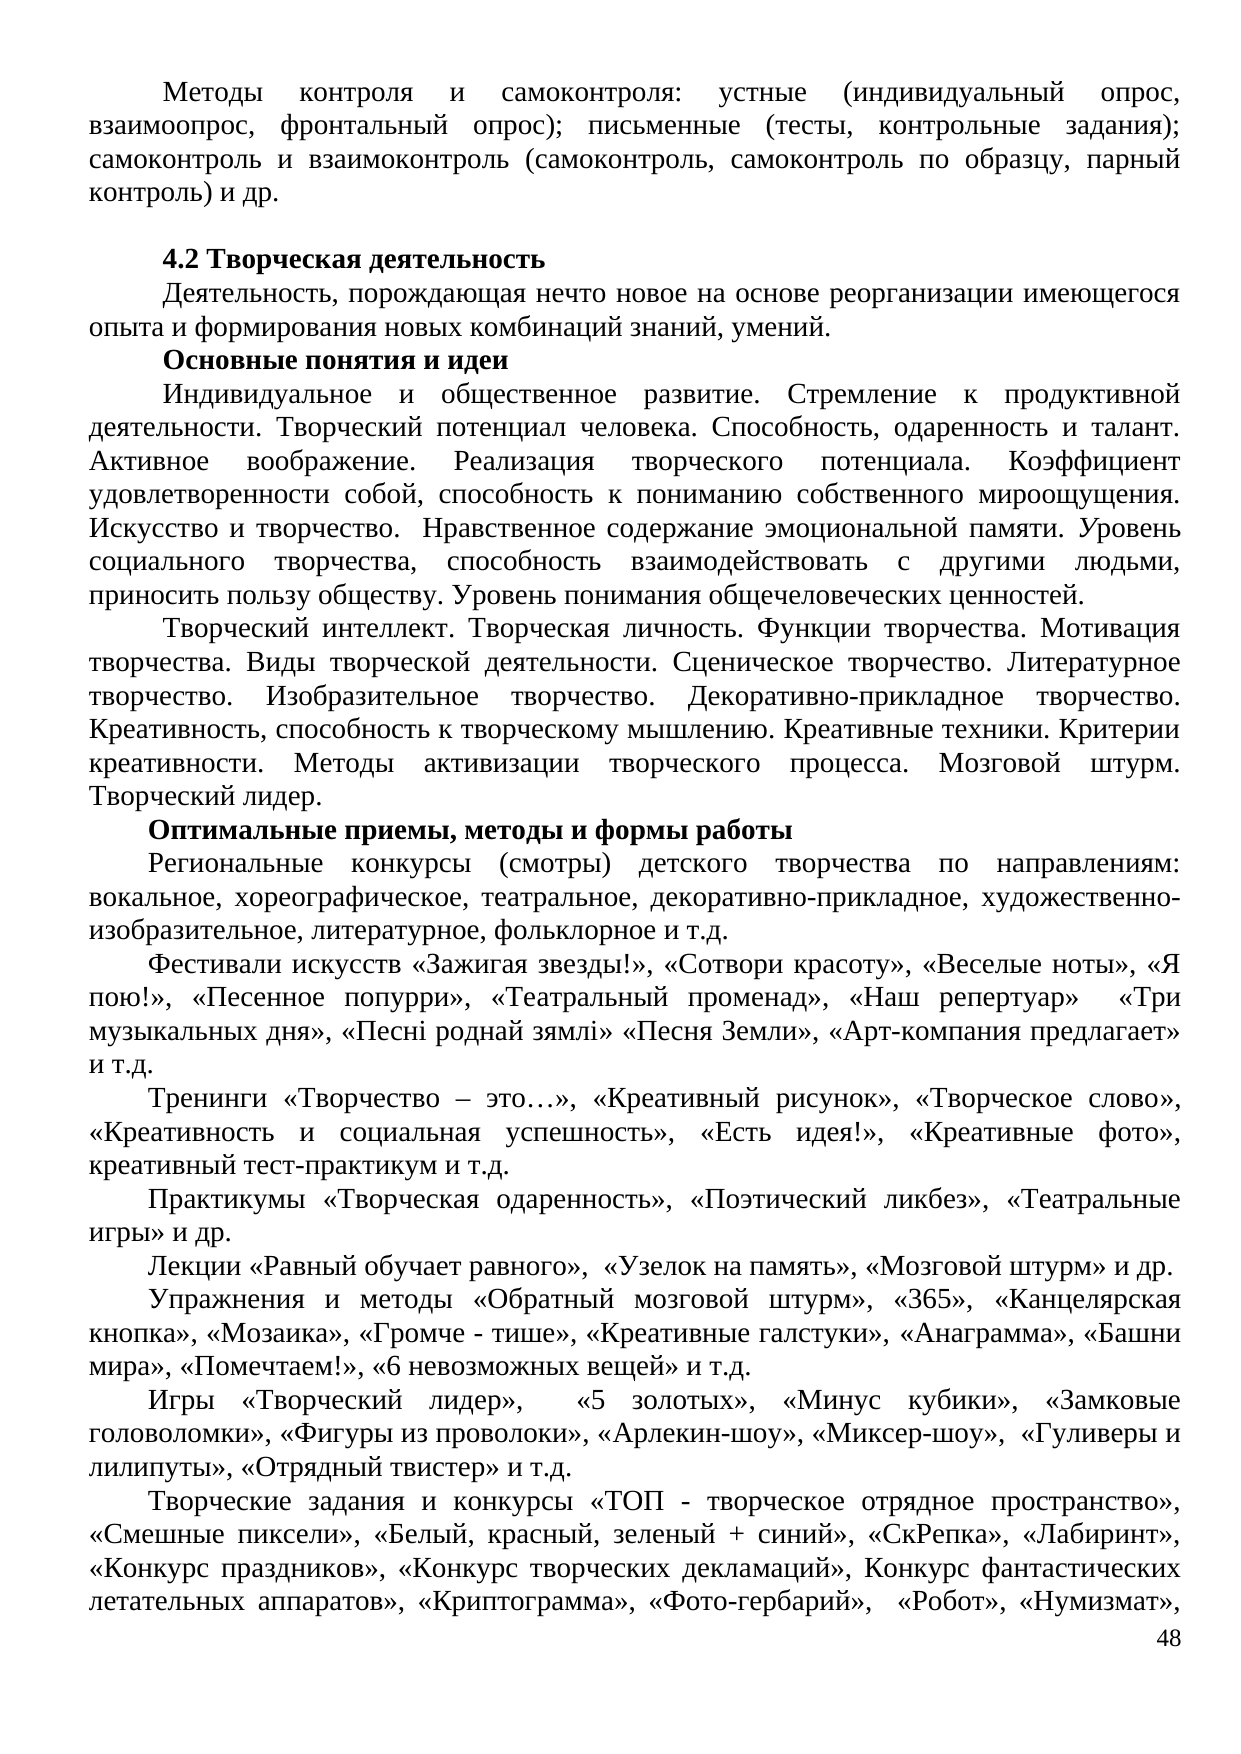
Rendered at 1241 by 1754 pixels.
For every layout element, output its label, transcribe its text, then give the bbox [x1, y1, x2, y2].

text 4.2 Творческая деятельность [89, 242, 1181, 275]
text Практикумы «Творческая одаренность», «Поэтический ликбез», «Театральные игры» и др. [89, 1181, 1181, 1248]
text Методы контроля и самоконтроля: устные (индивидуальный опрос, взаимоопрос, фронтальный опрос); письменные (тесты, контрольные задания); самоконтроль и взаимоконтроль (самоконтроль, самоконтроль по образцу, парный контроль) и др. [89, 74, 1181, 208]
list Региональные конкурсы (смотры) детского творчества по направлениям: вокальное, хореографическое, театральное, декоративно-прикладное, художественно-изобразительное, литературное, фольклорное и т.д. [89, 845, 1181, 946]
text Тренинги «Творчество – это…», «Креативный рисунок», «Творческое слово», «Креативность и социальная успешность», «Есть идея!», «Креативные фото», креативный тест-практикум и т.д. [89, 1080, 1181, 1181]
text Упражнения и методы «Обратный мозговой штурм», «365», «Канцелярская кнопка», «Мозаика», «Громче - тише», «Креативные галстуки», «Анаграмма», «Башни мира», «Помечтаем!», «6 невозможных вещей» и т.д. [89, 1281, 1181, 1382]
text Оптимальные приемы, методы и формы работы [89, 812, 1181, 845]
list Творческий интеллект. Творческая личность. Функции творчества. Мотивация творчества. Виды творческой деятельности. Сценическое творчество. Литературное творчество. Изобразительное творчество. Декоративно-прикладное творчество. Креативность, способность к творческому мышлению. Креативные техники. Критерии креативности. Методы активизации творческого процесса. Мозговой штурм. Творческий лидер. [89, 611, 1181, 812]
text Игры «Творческий лидер», «5 золотых», «Минус кубики», «Замковые головоломки», «Фигуры из проволоки», «Арлекин-шоу», «Миксер-шоу», «Гуливеры и лилипуты», «Отрядный твистер» и т.д. [89, 1382, 1181, 1483]
list Индивидуальное и общественное развитие. Стремление к продуктивной деятельности. Творческий потенциал человека. Способность, одаренность и талант. Активное воображение. Реализация творческого потенциала. Коэффициент удовлетворенности собой, способность к пониманию собственного мироощущения. Искусство и творчество. Нравственное содержание эмоциональной памяти. Уровень социального творчества, способность взаимодействовать с другими людьми, приносить пользу обществу. Уровень понимания общечеловеческих ценностей. [89, 376, 1181, 611]
text Фестивали искусств «Зажигая звезды!», «Сотвори красоту», «Веселые ноты», «Я пою!», «Песенное попурри», «Театральный променад», «Наш репертуар» «Три музыкальных дня», «Песні роднай зямлі» «Песня Земли», «Арт-компания предлагает» и т.д. [89, 946, 1181, 1080]
text Деятельность, порождающая нечто новое на основе реорганизации имеющегося опыта и формирования новых комбинаций знаний, умений. [89, 275, 1181, 342]
text Лекции «Равный обучает равного», «Узелок на память», «Мозговой штурм» и др. [89, 1248, 1181, 1281]
list Основные понятия и идеи [89, 342, 1181, 376]
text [89, 1483, 1181, 1617]
